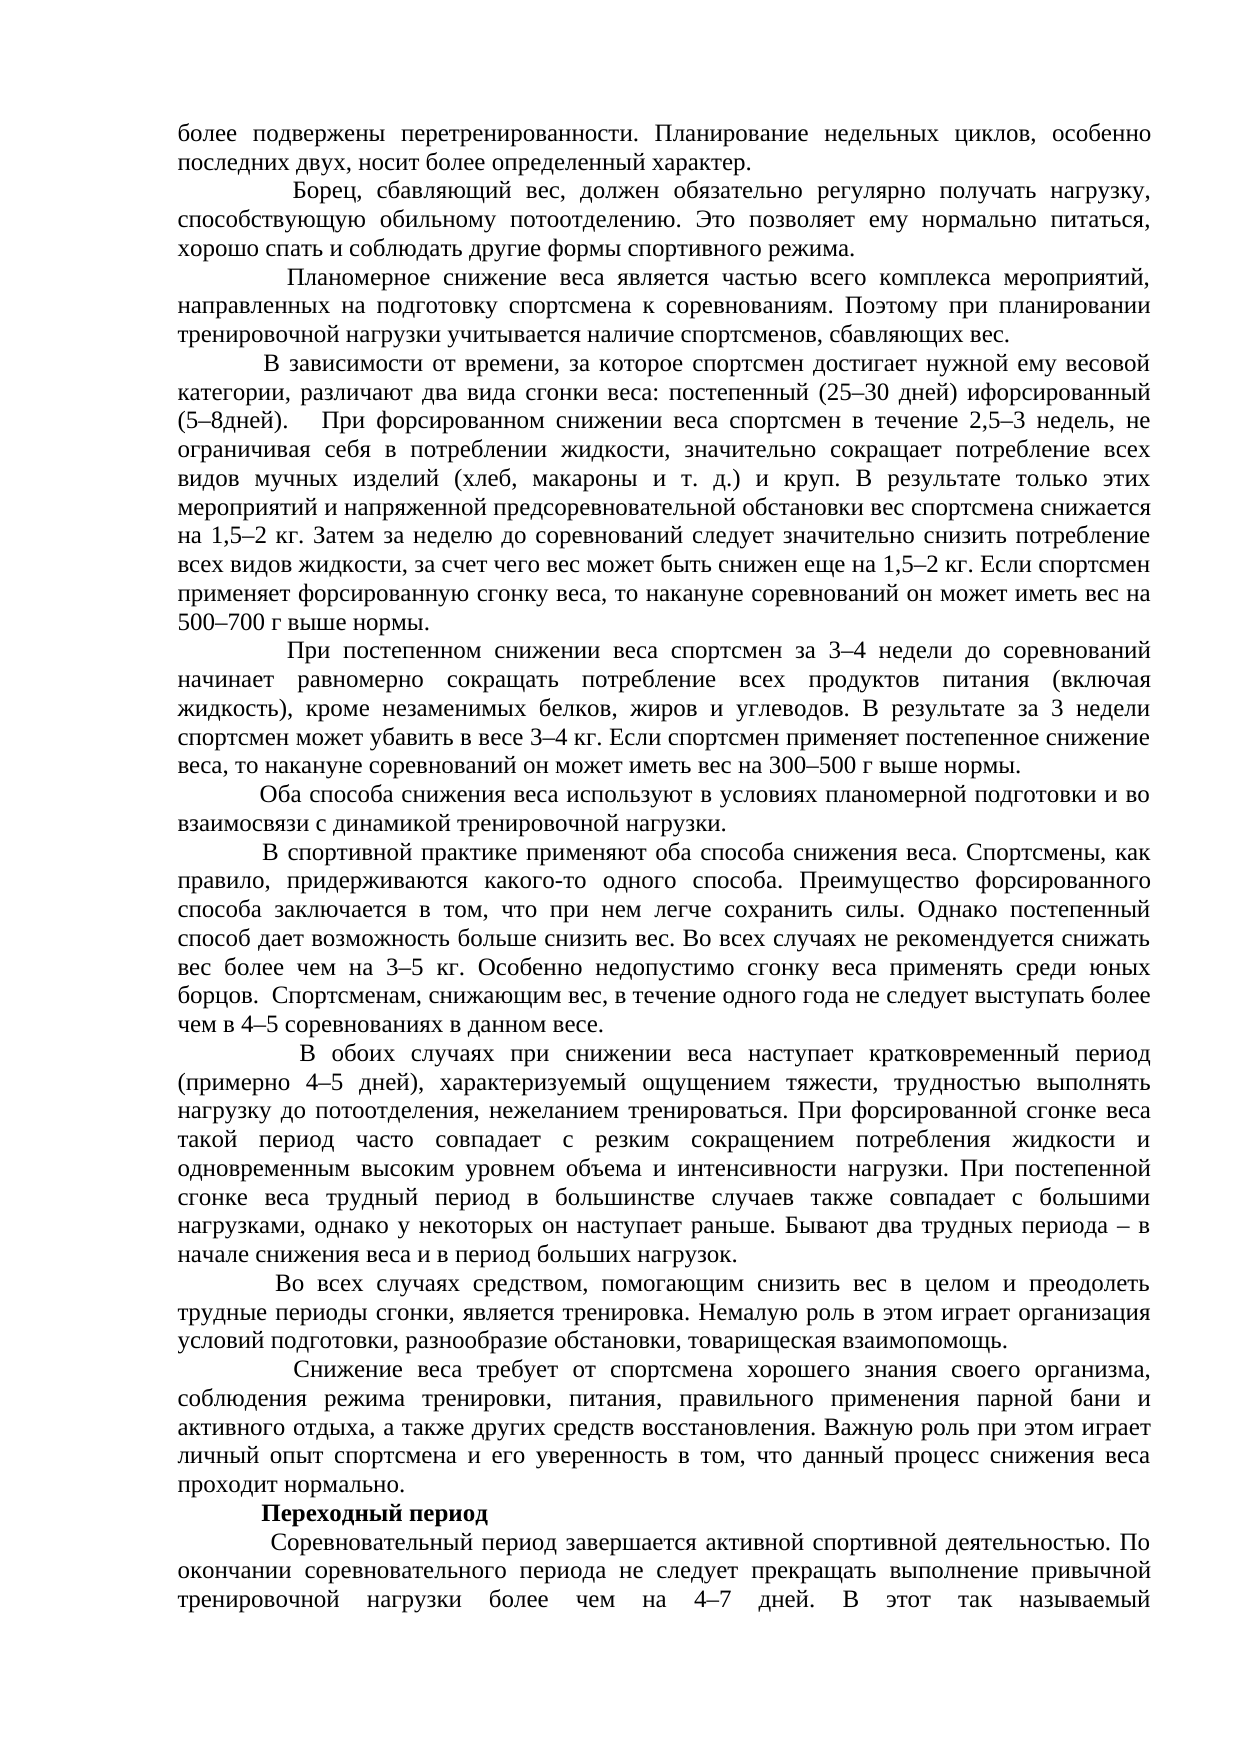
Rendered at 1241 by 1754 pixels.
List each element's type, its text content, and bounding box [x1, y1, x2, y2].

text В зависимости от времени, за которое спортсмен достигает нужной ему весовой категории, различают два вида сгонки веса: постепенный (25–30 дней) ифорсированный (5–8дней). При форсированном снижении веса спортсмен в течение 2,5–3 недель, не ограничивая себя в потреблении жидкости, значительно сокращает потребление всех видов мучных изделий (хлеб, макароны и т. д.) и круп. В результате только этих мероприятий и напряженной предсоревновательной обстановки вес спортсмена снижается на 1,5–2 кг. Затем за неделю до соревнований следует значительно снизить потребление всех видов жидкости, за счет чего вес может быть снижен еще на 1,5–2 кг. Если спортсмен применяет форсированную сгонку веса, то накануне соревнований он может иметь вес на 500–700 г выше нормы. [177, 348, 1152, 636]
text В обоих случаях при снижении веса наступает кратковременный период (примерно 4–5 дней), характеризуемый ощущением тяжести, трудностью выполнять нагрузку до потоотделения, нежеланием тренироваться. При форсированной сгонке веса такой период часто совпадает с резким сокращением потребления жидкости и одновременным высоким уровнем объема и интенсивности нагрузки. При постепенной сгонке веса трудный период в большинстве случаев также совпадает с большими нагрузками, однако у некоторых он наступает раньше. Бывают два трудных периода – в начале снижения веса и в период больших нагрузок. [177, 1038, 1152, 1268]
text При постепенном снижении веса спортсмен за 3–4 недели до соревнований начинает равномерно сокращать потребление всех продуктов питания (включая жидкость), кроме незаменимых белков, жиров и углеводов. В результате за 3 недели спортсмен может убавить в весе 3–4 кг. Если спортсмен применяет постепенное снижение веса, то накануне соревнований он может иметь вес на 300–500 г выше нормы. [177, 636, 1152, 779]
text Во всех случаях средством, помогающим снизить вес в целом и преодолеть трудные периоды сгонки, является тренировка. Немалую роль в этом играет организация условий подготовки, разнообразие обстановки, товарищеская взаимопомощь. [177, 1268, 1152, 1354]
text Оба способа снижения веса используют в условиях планомерной подготовки и во взаимосвязи с динамикой тренировочной нагрузки. [177, 779, 1152, 837]
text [177, 118, 1152, 176]
text Переходный период [177, 1498, 1152, 1527]
text В спортивной практике применяют оба способа снижения веса. Спортсмены, как правило, придерживаются какого-то одного способа. Преимущество форсированного способа заключается в том, что при нем легче сохранить силы. Однако постепенный способ дает возможность больше снизить вес. Во всех случаях не рекомендуется снижать вес более чем на 3–5 кг. Особенно недопустимо сгонку веса применять среди юных борцов. Спортсменам, снижающим вес, в течение одного года не следует выступать более чем в 4–5 соревнованиях в данном весе. [177, 837, 1152, 1038]
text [177, 1527, 1152, 1613]
text Снижение веса требует от спортсмена хорошего знания своего организма, соблюдения режима тренировки, питания, правильного применения парной бани и активного отдыха, а также других средств восстановления. Важную роль при этом играет личный опыт спортсмена и его уверенность в том, что данный процесс снижения веса проходит нормально. [177, 1354, 1152, 1498]
text Борец, сбавляющий вес, должен обязательно регулярно получать нагрузку, способствующую обильному потоотделению. Это позволяет ему нормально питаться, хорошо спать и соблюдать другие формы спортивного режима. [177, 176, 1152, 262]
text Планомерное снижение веса является частью всего комплекса мероприятий, направленных на подготовку спортсмена к соревнованиям. Поэтому при планировании тренировочной нагрузки учитывается наличие спортсменов, сбавляющих вес. [177, 262, 1152, 348]
